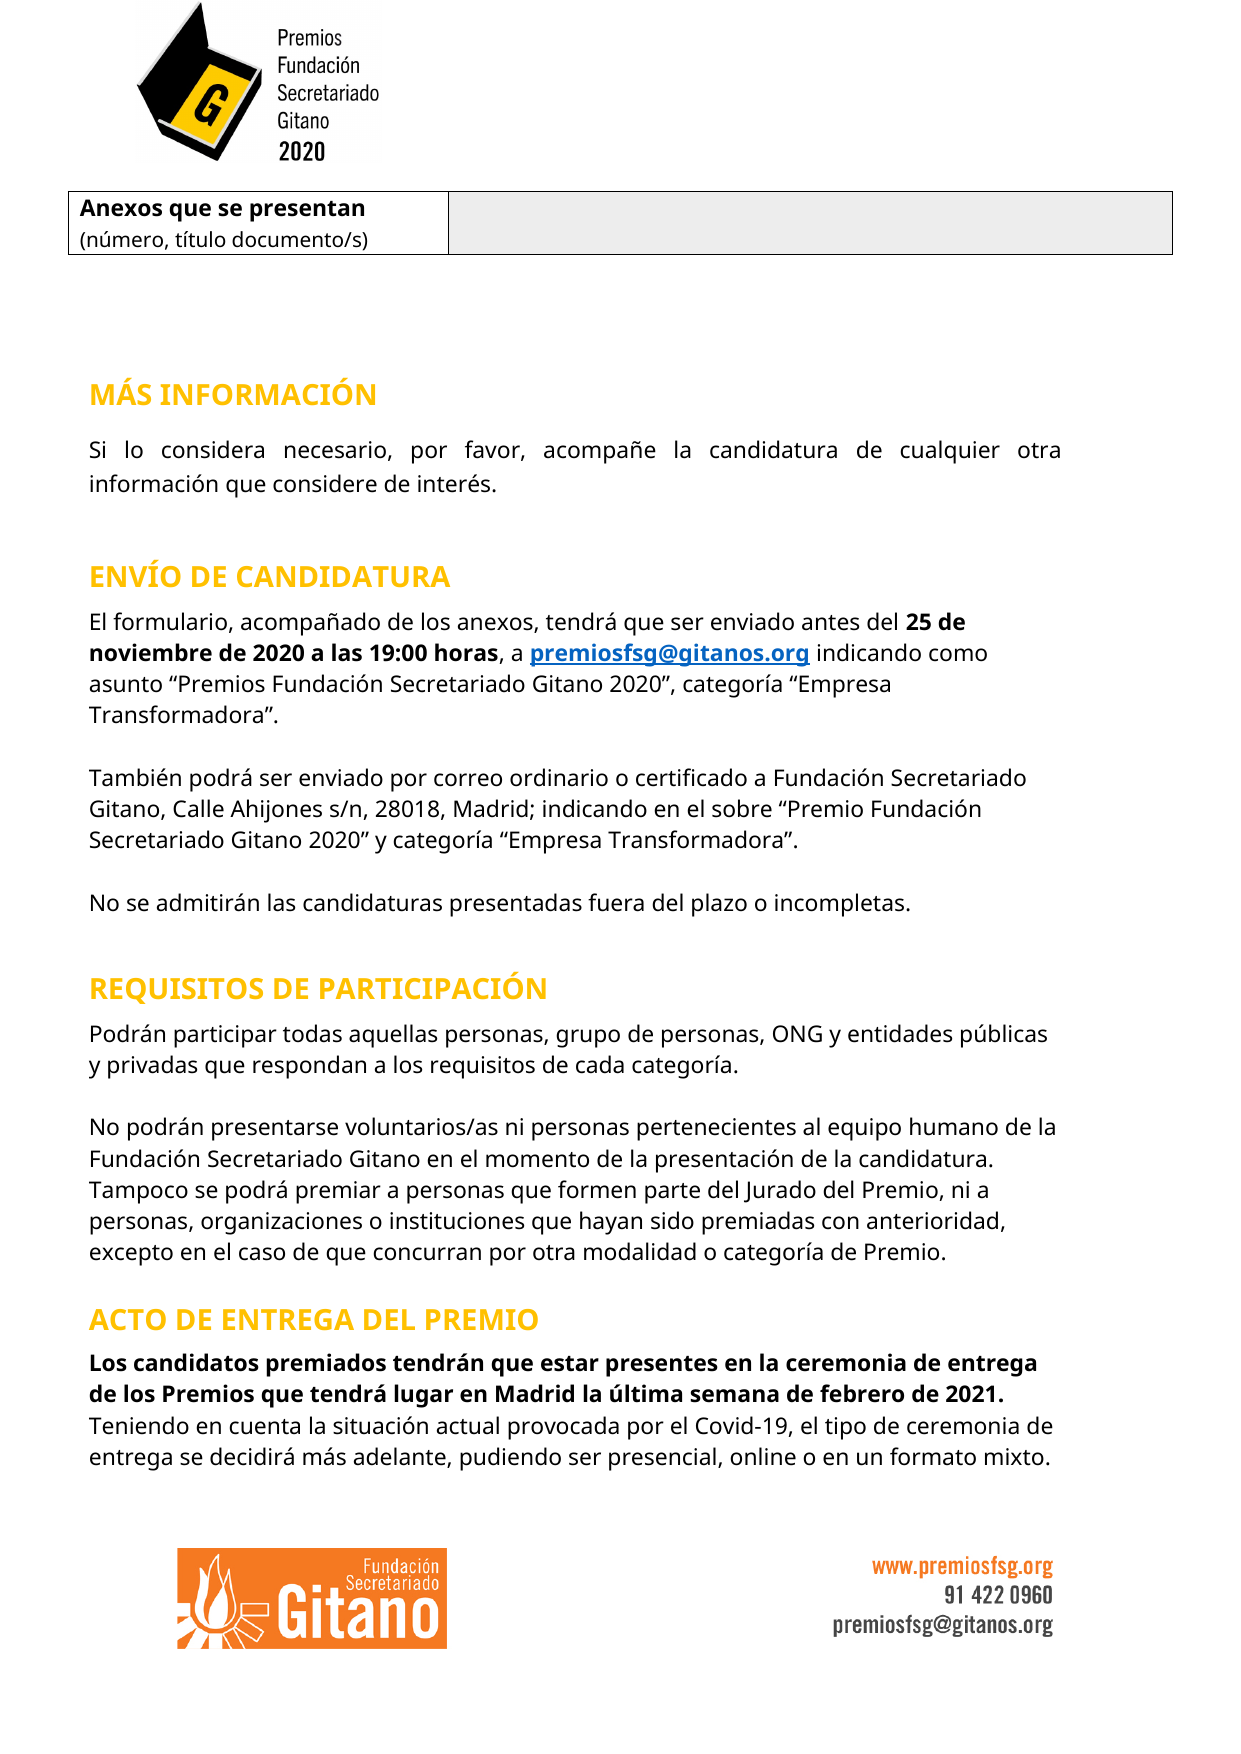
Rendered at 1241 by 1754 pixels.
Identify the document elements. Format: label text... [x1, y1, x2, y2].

text ACTO DE ENTREGA DEL PREMIO [88, 1299, 1063, 1338]
text No se admitirán las candidaturas presentadas fuera del plazo o incompletas. [88, 887, 1063, 918]
text MÁS INFORMACIÓN [88, 374, 1063, 414]
text Podrán participar todas aquellas personas, grupo de personas, ONG y entidades públicas y privadas que respondan a los requisitos de cada categoría. [88, 1018, 1063, 1080]
text También podrá ser enviado por correo ordinario o certificado a Fundación Secretariado Gitano, Calle Ahijones s/n, 28018, Madrid; indicando en el sobre “Premio Fundación Secretariado Gitano 2020” y categoría “Empresa Transformadora”. [88, 762, 1063, 856]
text No podrán presentarse voluntarios/as ni personas pertenecientes al equipo humano de la Fundación Secretariado Gitano en el momento de la presentación de la candidatura. Tampoco se podrá premiar a personas que formen parte del Jurado del Premio, ni a personas, organizaciones o instituciones que hayan sido premiadas con anterioridad, excepto en el caso de que concurran por otra modalidad o categoría de Premio. [88, 1111, 1063, 1268]
picture [177, 1548, 1063, 1649]
text REQUISITOS DE PARTICIPACIÓN [88, 968, 1063, 1008]
text Si lo considera necesario, por favor, acompañe la candidatura de cualquier otra información que considere de interés. [88, 434, 1063, 499]
picture [134, 0, 382, 163]
table_cell Anexos que se presentan (número, título documento/s) [69, 192, 448, 254]
text ENVÍO DE CANDIDATURA [88, 557, 1063, 596]
table_cell [449, 192, 1172, 254]
text Los candidatos premiados tendrán que estar presentes en la ceremonia de entrega de los Premios que tendrá lugar en Madrid la última semana de febrero de 2021. Teniendo en cuenta la situación actual provocada por el Covid-19, el tipo de ceremonia de entrega se decidirá más adelante, pudiendo ser presencial, online o en un formato mixto. [88, 1347, 1063, 1472]
text El formulario, acompañado de los anexos, tendrá que ser enviado antes del 25 de noviembre de 2020 a las 19:00 horas, a premiosfsg@gitanos.org indicando como asunto “Premios Fundación Secretariado Gitano 2020”, categoría “Empresa Transformadora”. [88, 606, 1063, 731]
